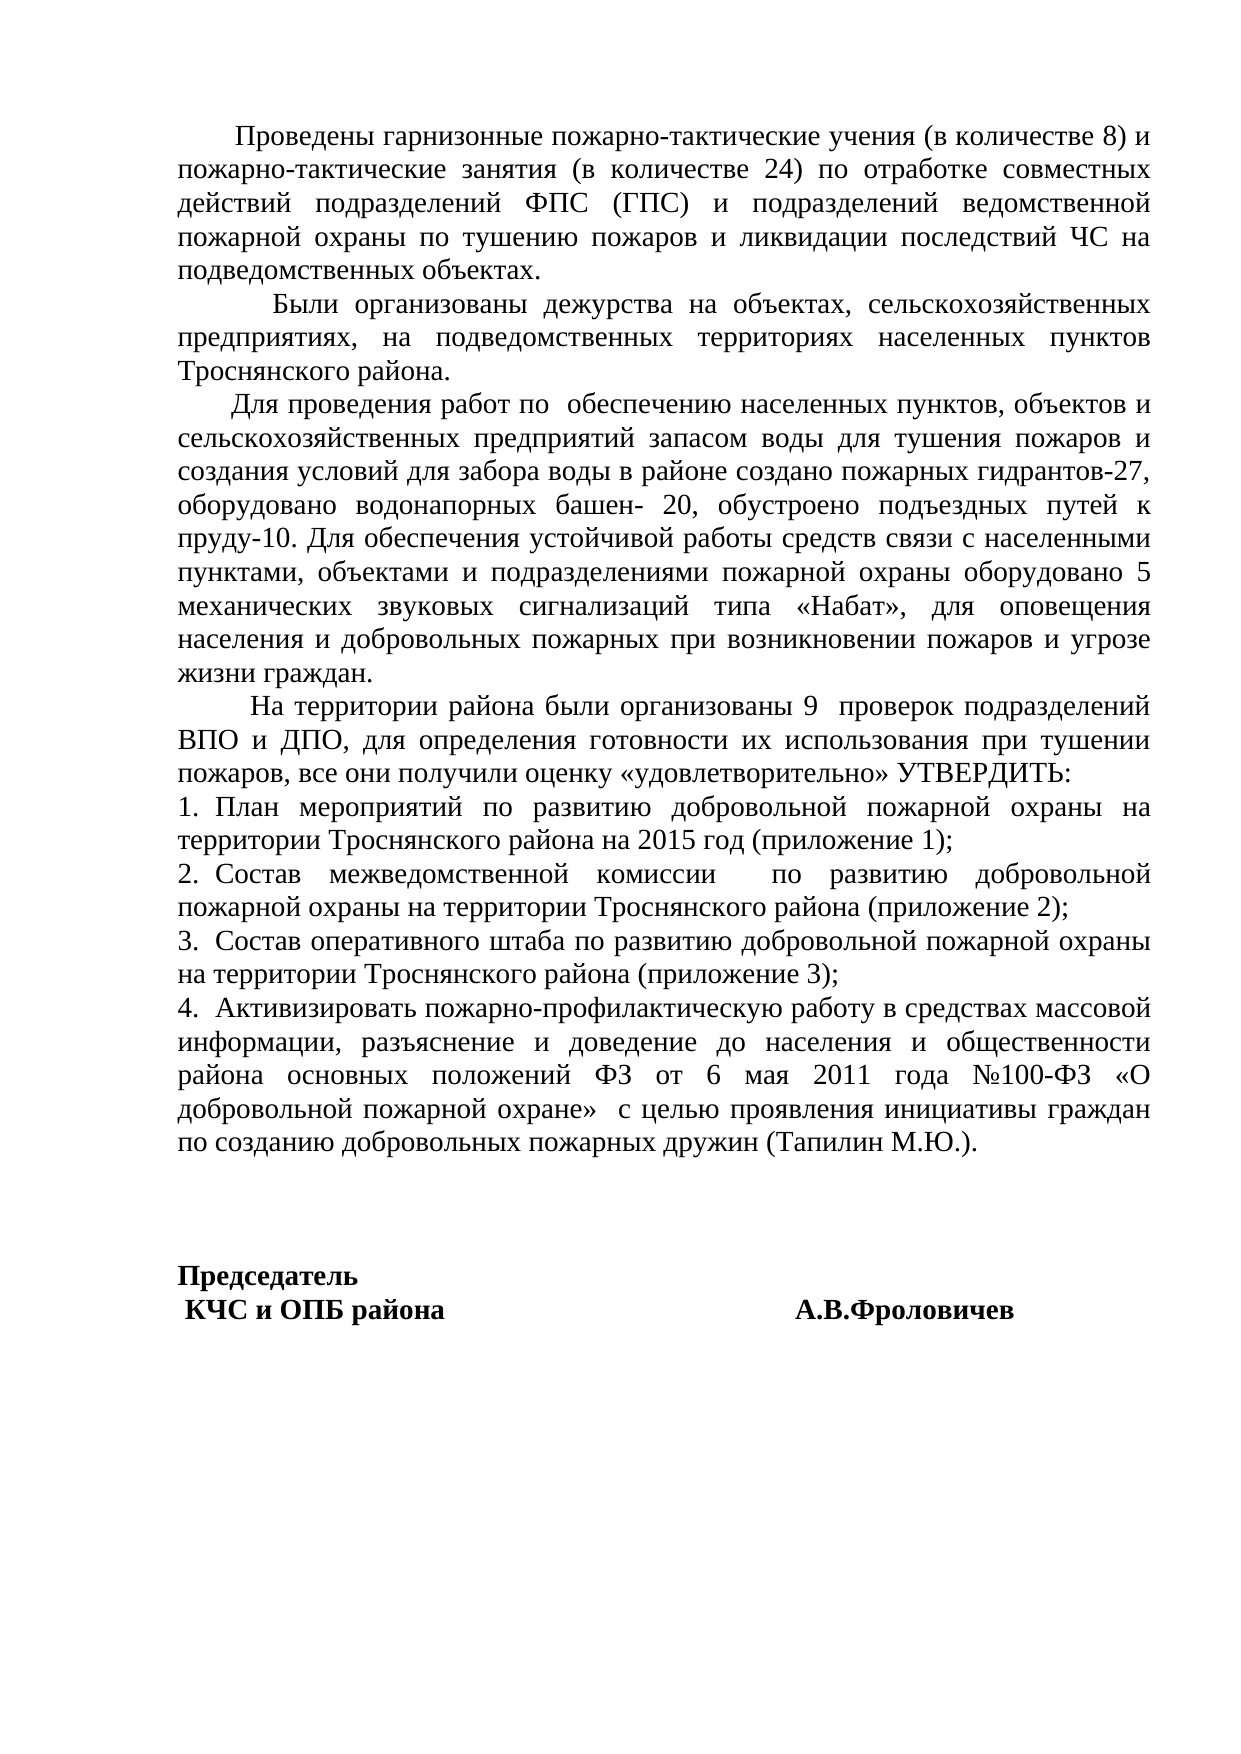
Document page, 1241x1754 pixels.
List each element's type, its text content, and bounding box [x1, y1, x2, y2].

text Председатель [177, 1258, 1152, 1292]
text КЧС и ОПБ района А.В.Фроловичев [177, 1292, 1152, 1326]
text Проведены гарнизонные пожарно-тактические учения (в количестве 8) и пожарно-тактические занятия (в количестве 24) по отработке совместных действий подразделений ФПС (ГПС) и подразделений ведомственной пожарной охраны по тушению пожаров и ликвидации последствий ЧС на подведомственных объектах. [177, 118, 1152, 286]
list План мероприятий по развитию добровольной пожарной охраны на территории Троснянского района на 2015 год (приложение 1); [177, 789, 1152, 856]
list Состав оперативного штаба по развитию добровольной пожарной охраны на территории Троснянского района (приложение 3); [177, 923, 1152, 990]
text Были организованы дежурства на объектах, сельскохозяйственных предприятиях, на подведомственных территориях населенных пунктов Троснянского района. [177, 286, 1152, 386]
list Состав межведомственной комиссии по развитию добровольной пожарной охраны на территории Троснянского района (приложение 2); [177, 856, 1152, 923]
text На территории района были организованы 9 проверок подразделений ВПО и ДПО, для определения готовности их использования при тушении пожаров, все они получили оценку «удовлетворительно» УТВЕРДИТЬ: [177, 688, 1152, 789]
text Для проведения работ по обеспечению населенных пунктов, объектов и сельскохозяйственных предприятий запасом воды для тушения пожаров и создания условий для забора воды в районе создано пожарных гидрантов-27, оборудовано водонапорных башен- 20, обустроено подъездных путей к пруду-10. Для обеспечения устойчивой работы средств связи с населенными пунктами, объектами и подразделениями пожарной охраны оборудовано 5 механических звуковых сигнализаций типа «Набат», для оповещения населения и добровольных пожарных при возникновении пожаров и угрозе жизни граждан. [177, 386, 1152, 688]
list Активизировать пожарно-профилактическую работу в средствах массовой информации, разъяснение и доведение до населения и общественности района основных положений ФЗ от 6 мая 2011 года №100-ФЗ «О добровольной пожарной охране» с целью проявления инициативы граждан по созданию добровольных пожарных дружин (Тапилин М.Ю.). [177, 990, 1152, 1158]
